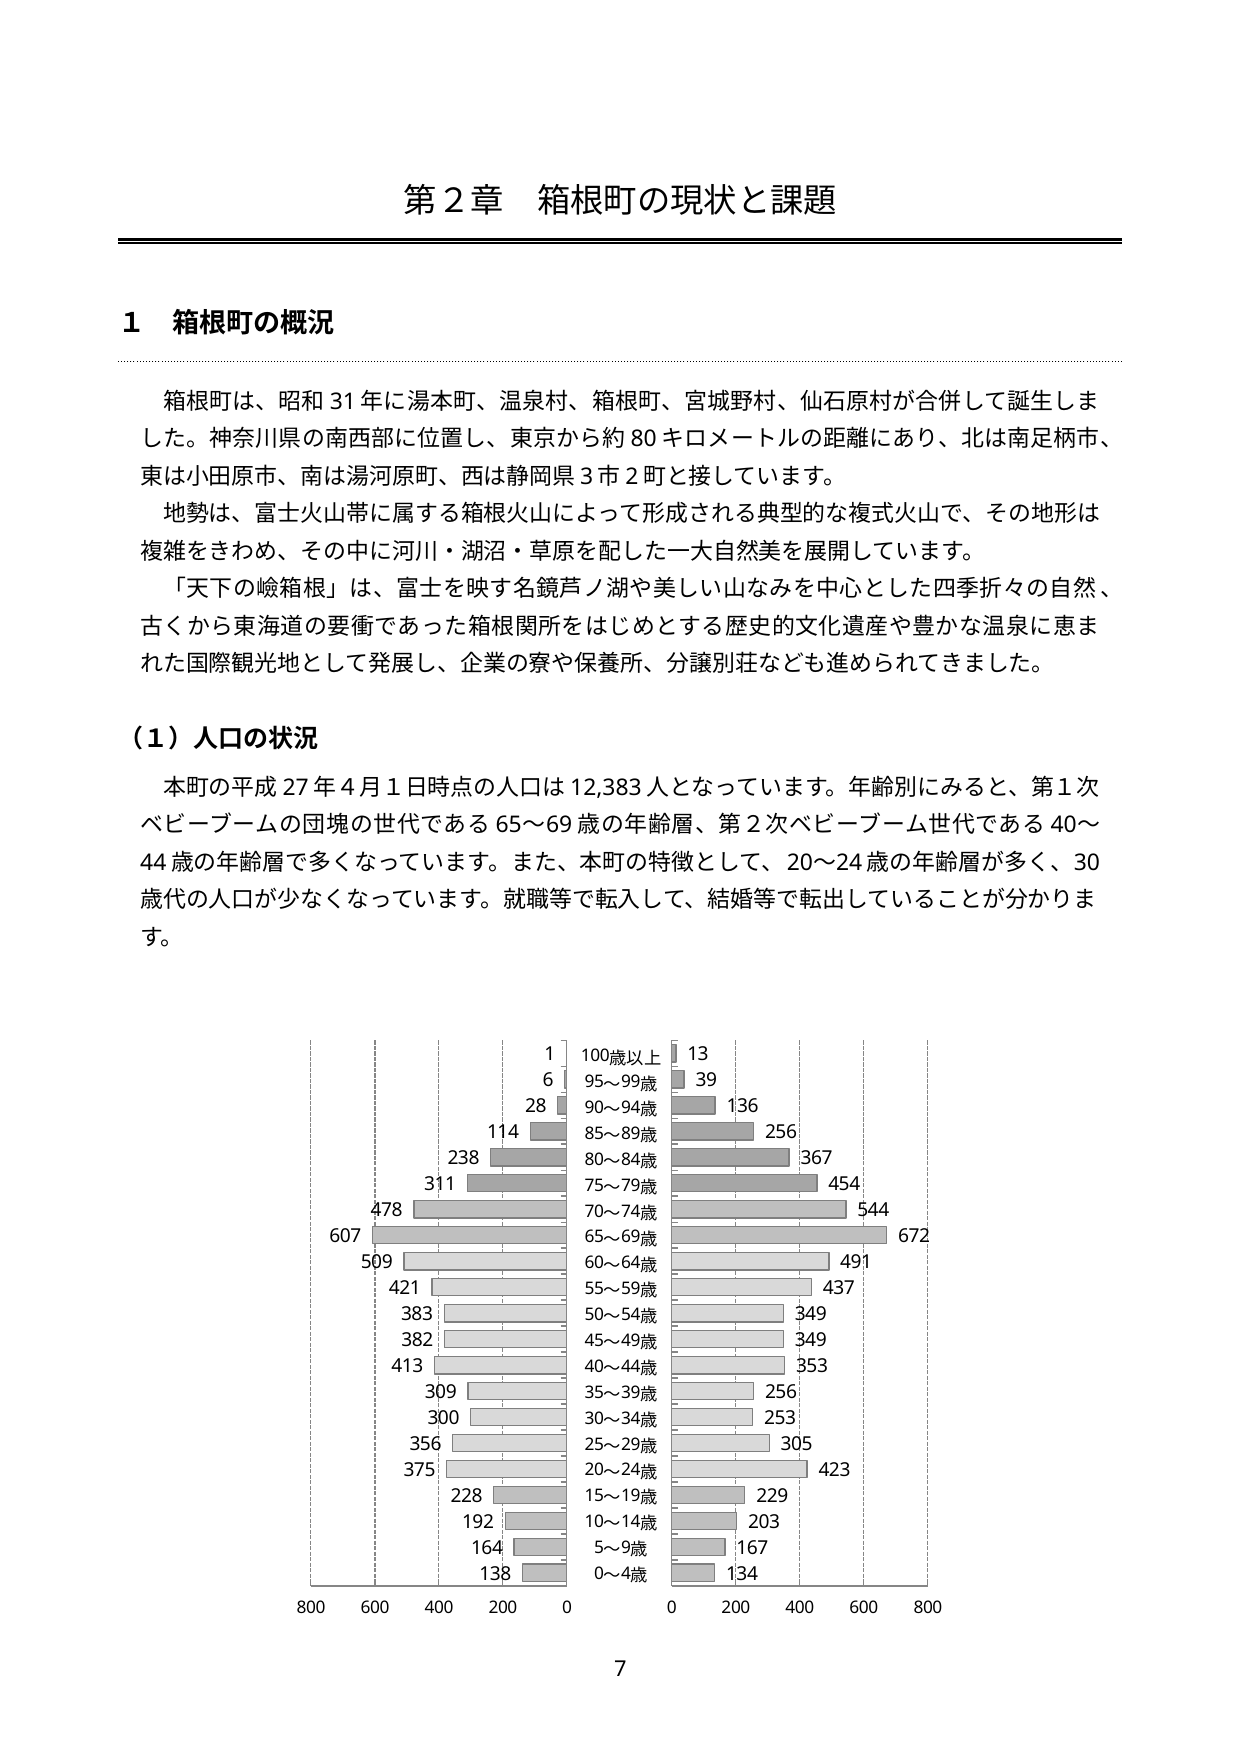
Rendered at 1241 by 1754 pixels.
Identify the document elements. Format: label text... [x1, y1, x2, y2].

text （１）人口の状況 [118, 718, 1122, 755]
text 本町の平成27年４月１日時点の人口は12,383人となっています。年齢別にみると、第１次ベビーブームの団塊の世代である65～69歳の年齢層、第２次ベビーブーム世代である40～44歳の年齢層で多くなっています。また、本町の特徴として、20～24歳の年齢層が多く、30歳代の人口が少なくなっています。就職等で転入して、結婚等で転出していることが分かります。 [140, 767, 1100, 954]
text 「天下の嶮箱根」は、富士を映す名鏡芦ノ湖や美しい山なみを中心とした四季折々の自然、古くから東海道の要衝であった箱根関所をはじめとする歴史的文化遺産や豊かな温泉に恵まれた国際観光地として発展し、企業の寮や保養所、分譲別荘なども進められてきました。 [140, 568, 1100, 680]
text 箱根町は、昭和31年に湯本町、温泉村、箱根町、宮城野村、仙石原村が合併して誕生しました。神奈川県の南西部に位置し、東京から約80キロメートルの距離にあり、北は南足柄市、東は小田原市、南は湯河原町、西は静岡県3市2町と接しています。 [140, 380, 1100, 493]
text 第２章 箱根町の現状と課題 [118, 161, 1122, 238]
text １ 箱根町の概況 [118, 283, 1122, 362]
text 地勢は、富士火山帯に属する箱根火山によって形成される典型的な複式火山で、その地形は複雑をきわめ、その中に河川・湖沼・草原を配した一大自然美を展開しています。 [140, 493, 1100, 568]
